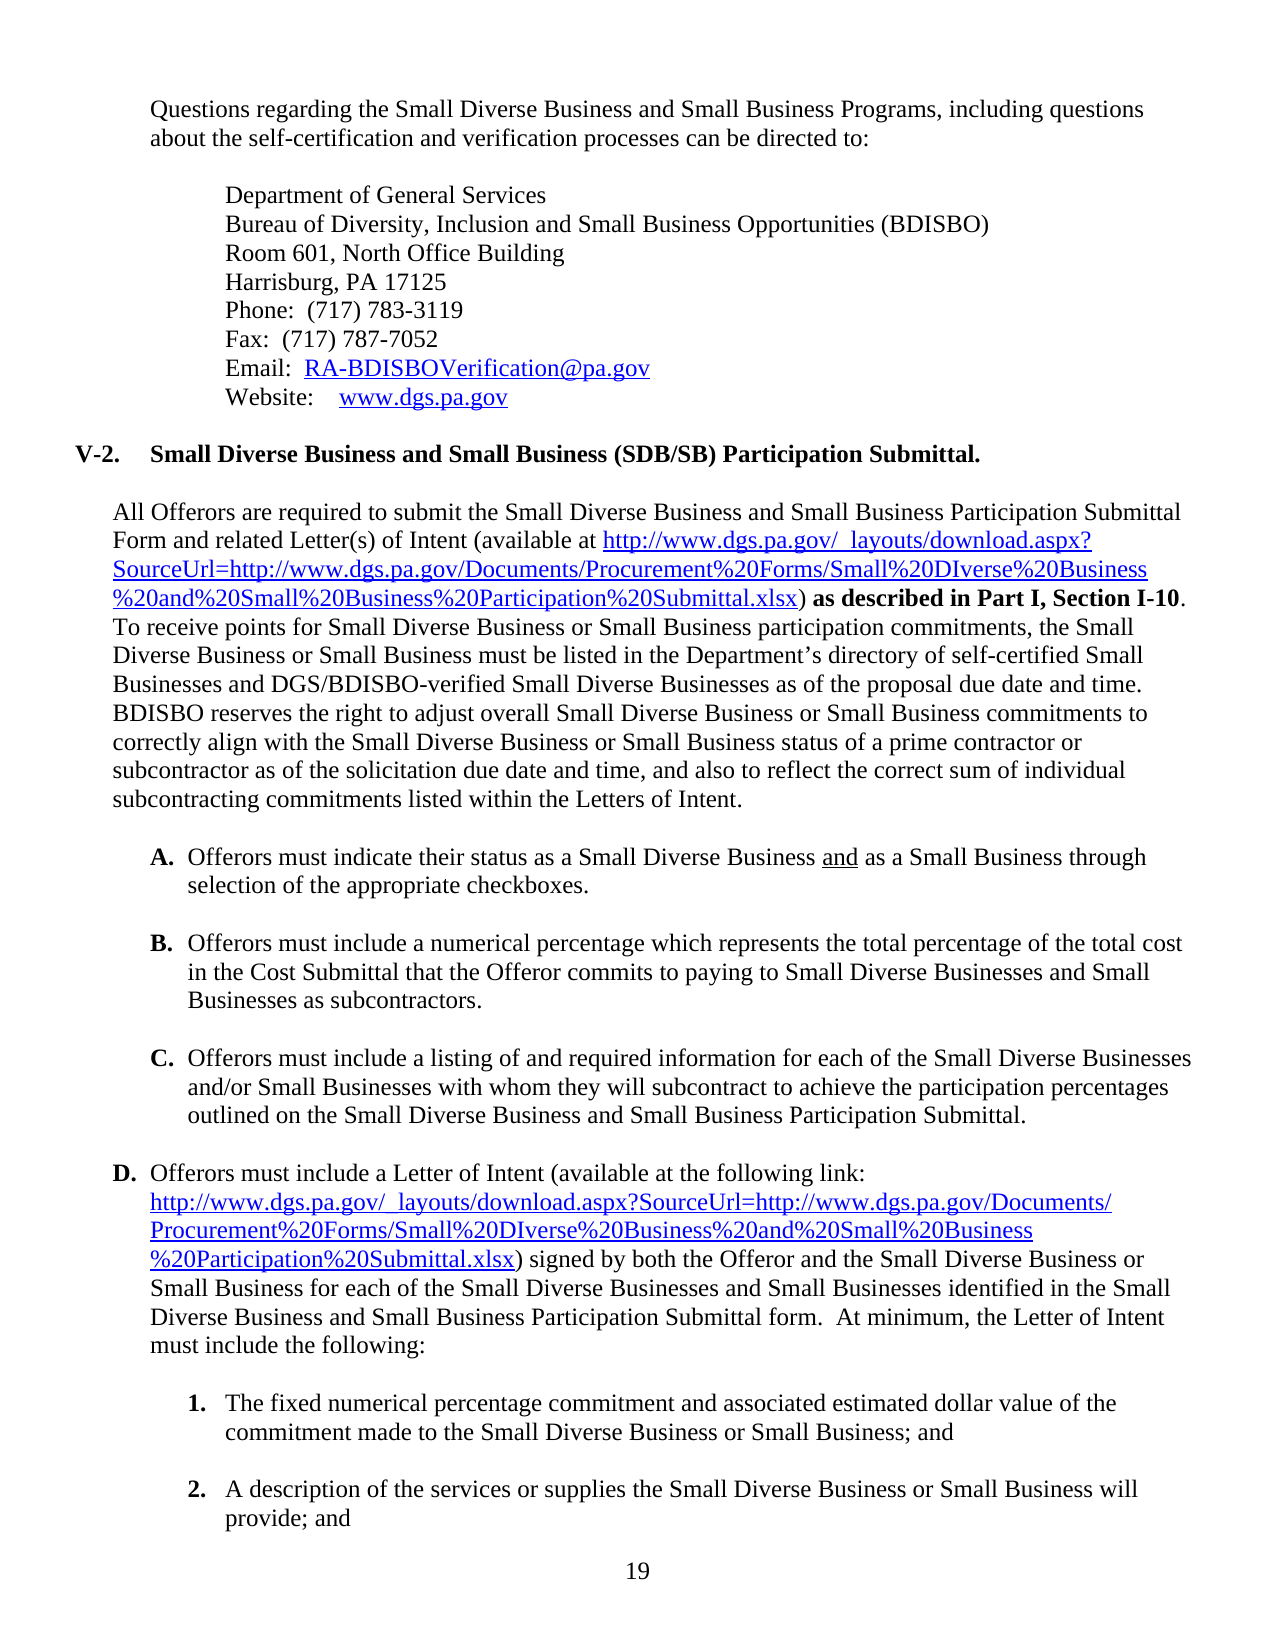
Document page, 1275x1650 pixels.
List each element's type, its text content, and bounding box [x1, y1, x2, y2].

list Offerors must include a listing of and required information for each of the Small Diverse Businesses and/or Small Businesses with whom they will subcontract to achieve the participation percentages outlined on the Small Diverse Business and Small Business Participation Submittal. [150, 1043, 1200, 1129]
list The fixed numerical percentage commitment and associated estimated dollar value of the commitment made to the Small Diverse Business or Small Business; and [187, 1388, 1200, 1445]
list Offerors must indicate their status as a Small Diverse Business and as a Small Business through selection of the appropriate checkboxes. [150, 842, 1200, 899]
text Harrisburg, PA 17125 [225, 267, 1200, 295]
text Questions regarding the Small Diverse Business and Small Business Programs, including questions about the self-certification and verification processes can be directed to: [150, 94, 1200, 152]
list A description of the services or supplies the Small Diverse Business or Small Business will provide; and [187, 1474, 1200, 1532]
text Bureau of Diversity, Inclusion and Small Business Opportunities (BDISBO) [225, 209, 1200, 238]
text Email: RA-BDISBOVerification@pa.gov [225, 353, 1200, 382]
text Phone: (717) 783-3119 [225, 295, 1200, 324]
text All Offerors are required to submit the Small Diverse Business and Small Business Participation Submittal Form and related Letter(s) of Intent (available at http://www.dgs.pa.gov/_layouts/download.aspx?SourceUrl=http://www.dgs.pa.gov/Documents/Procurement%20Forms/Small%20DIverse%20Business%20and%20Small%20Business%20Participation%20Submittal.xlsx) as described in Part I, Section I-10. To receive points for Small Diverse Business or Small Business participation commitments, the Small Diverse Business or Small Business must be listed in the Department’s directory of self-certified Small Businesses and DGS/BDISBO-verified Small Diverse Businesses as of the proposal due date and time. BDISBO reserves the right to adjust overall Small Diverse Business or Small Business commitments to correctly align with the Small Diverse Business or Small Business status of a prime contractor or subcontractor as of the solicitation due date and time, and also to reflect the correct sum of individual subcontracting commitments listed within the Letters of Intent. [112, 497, 1200, 813]
text Website: www.dgs.pa.gov [75, 382, 1200, 410]
list Small Diverse Business and Small Business (SDB/SB) Participation Submittal. [75, 439, 1200, 468]
text Department of General Services [225, 180, 1200, 209]
text Fax: (717) 787-7052 [225, 324, 1200, 353]
text Room 601, North Office Building [225, 238, 1200, 267]
list Offerors must include a Letter of Intent (available at the following link: http://www.dgs.pa.gov/_layouts/download.aspx?SourceUrl=http://www.dgs.pa.gov/Documents/Procurement%20Forms/Small%20DIverse%20Business%20and%20Small%20Business%20Participation%20Submittal.xlsx) signed by both the Offeror and the Small Diverse Business or Small Business for each of the Small Diverse Businesses and Small Businesses identified in the Small Diverse Business and Small Business Participation Submittal form. At minimum, the Letter of Intent must include the following: [112, 1158, 1200, 1359]
list Offerors must include a numerical percentage which represents the total percentage of the total cost in the Cost Submittal that the Offeror commits to paying to Small Diverse Businesses and Small Businesses as subcontractors. [150, 928, 1200, 1014]
